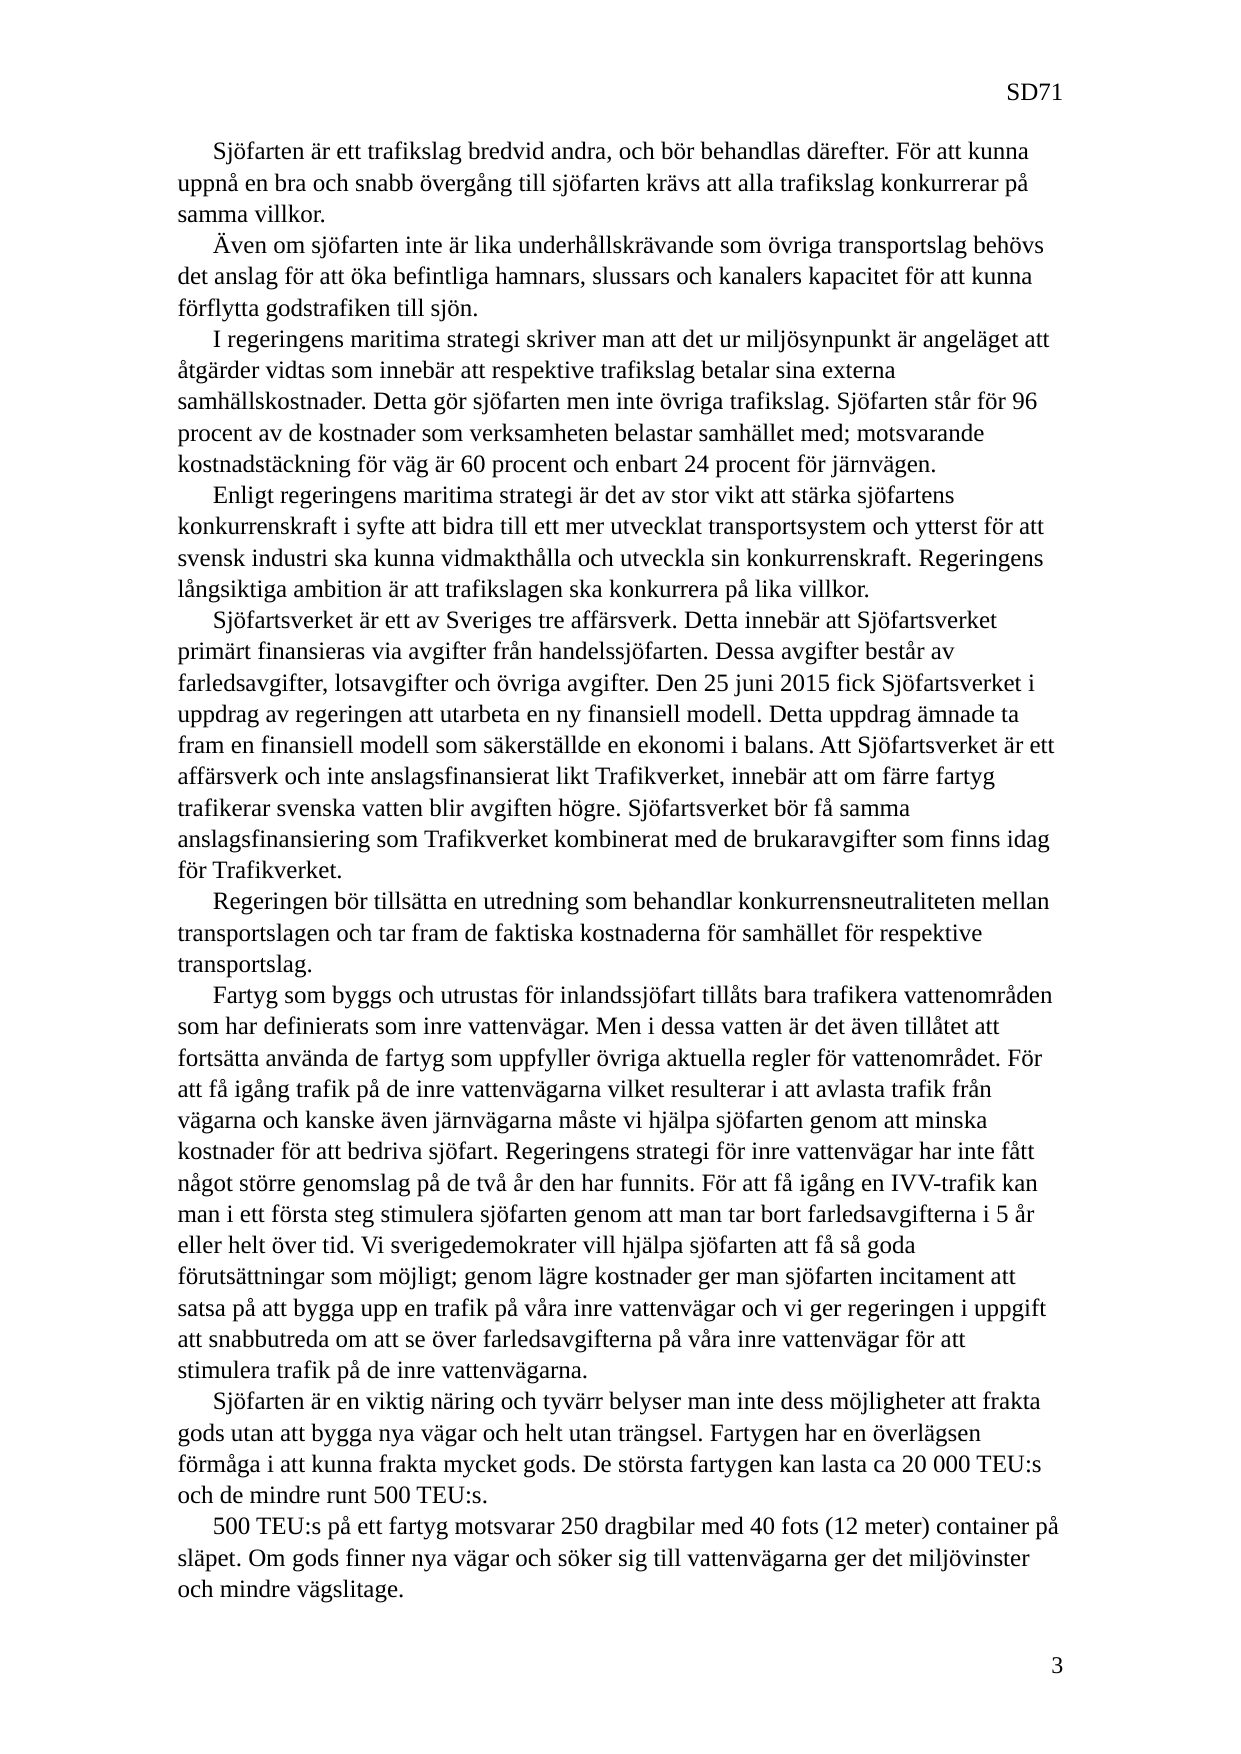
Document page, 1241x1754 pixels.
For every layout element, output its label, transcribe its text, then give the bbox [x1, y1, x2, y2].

text Fartyg som byggs och utrustas för inlandssjöfart tillåts bara trafikera vattenområden som har definierats som inre vattenvägar. Men i dessa vatten är det även tillåtet att fortsätta använda de fartyg som uppfyller övriga aktuella regler för vattenområdet. För att få igång trafik på de inre vattenvägarna vilket resulterar i att avlasta trafik från vägarna och kanske även järnvägarna måste vi hjälpa sjöfarten genom att minska kostnader för att bedriva sjöfart. Regeringens strategi för inre vattenvägar har inte fått något större genomslag på de två år den har funnits. För att få igång en IVV-trafik kan man i ett första steg stimulera sjöfarten genom att man tar bort farledsavgifterna i 5 år eller helt över tid. Vi sverigedemokrater vill hjälpa sjöfarten att få så goda förutsättningar som möjligt; genom lägre kostnader ger man sjöfarten incitament att satsa på att bygga upp en trafik på våra inre vattenvägar och vi ger regeringen i uppgift att snabbutreda om att se över farledsavgifterna på våra inre vattenvägar för att stimulera trafik på de inre vattenvägarna. [177, 978, 1063, 1384]
text Sjöfartsverket är ett av Sveriges tre affärsverk. Detta innebär att Sjöfartsverket primärt finansieras via avgifter från handelssjöfarten. Dessa avgifter består av farledsavgifter, lotsavgifter och övriga avgifter. Den 25 juni 2015 fick Sjöfartsverket i uppdrag av regeringen att utarbeta en ny finansiell modell. Detta uppdrag ämnade ta fram en finansiell modell som säkerställde en ekonomi i balans. Att Sjöfartsverket är ett affärsverk och inte anslagsfinansierat likt Trafikverket, innebär att om färre fartyg trafikerar svenska vatten blir avgiften högre. Sjöfartsverket bör få samma anslagsfinansiering som Trafikverket kombinerat med de brukaravgifter som finns idag för Trafikverket. [177, 603, 1063, 884]
text Enligt regeringens maritima strategi är det av stor vikt att stärka sjöfartens konkurrenskraft i syfte att bidra till ett mer utvecklat transportsystem och ytterst för att svensk industri ska kunna vidmakthålla och utveckla sin konkurrenskraft. Regeringens långsiktiga ambition är att trafikslagen ska konkurrera på lika villkor. [177, 478, 1063, 603]
text I regeringens maritima strategi skriver man att det ur miljösynpunkt är angeläget att åtgärder vidtas som innebär att respektive trafikslag betalar sina externa samhällskostnader. Detta gör sjöfarten men inte övriga trafikslag. Sjöfarten står för 96 procent av de kostnader som verksamheten belastar samhället med; motsvarande kostnadstäckning för väg är 60 procent och enbart 24 procent för järnvägen. [177, 321, 1063, 478]
text 500 TEU:s på ett fartyg motsvarar 250 dragbilar med 40 fots (12 meter) container på släpet. Om gods finner nya vägar och söker sig till vattenvägarna ger det miljövinster och mindre vägslitage. [177, 1509, 1063, 1603]
text Regeringen bör tillsätta en utredning som behandlar konkurrensneutraliteten mellan transportslagen och tar fram de faktiska kostnaderna för samhället för respektive transportslag. [177, 884, 1063, 978]
text Även om sjöfarten inte är lika underhållskrävande som övriga transportslag behövs det anslag för att öka befintliga hamnars, slussars och kanalers kapacitet för att kunna förflytta godstrafiken till sjön. [177, 228, 1063, 321]
text Sjöfarten är ett trafikslag bredvid andra, och bör behandlas därefter. För att kunna uppnå en bra och snabb övergång till sjöfarten krävs att alla trafikslag konkurrerar på samma villkor. [177, 134, 1063, 228]
text Sjöfarten är en viktig näring och tyvärr belyser man inte dess möjligheter att frakta gods utan att bygga nya vägar och helt utan trängsel. Fartygen har en överlägsen förmåga i att kunna frakta mycket gods. De största fartygen kan lasta ca 20 000 TEU:s och de mindre runt 500 TEU:s. [177, 1384, 1063, 1509]
